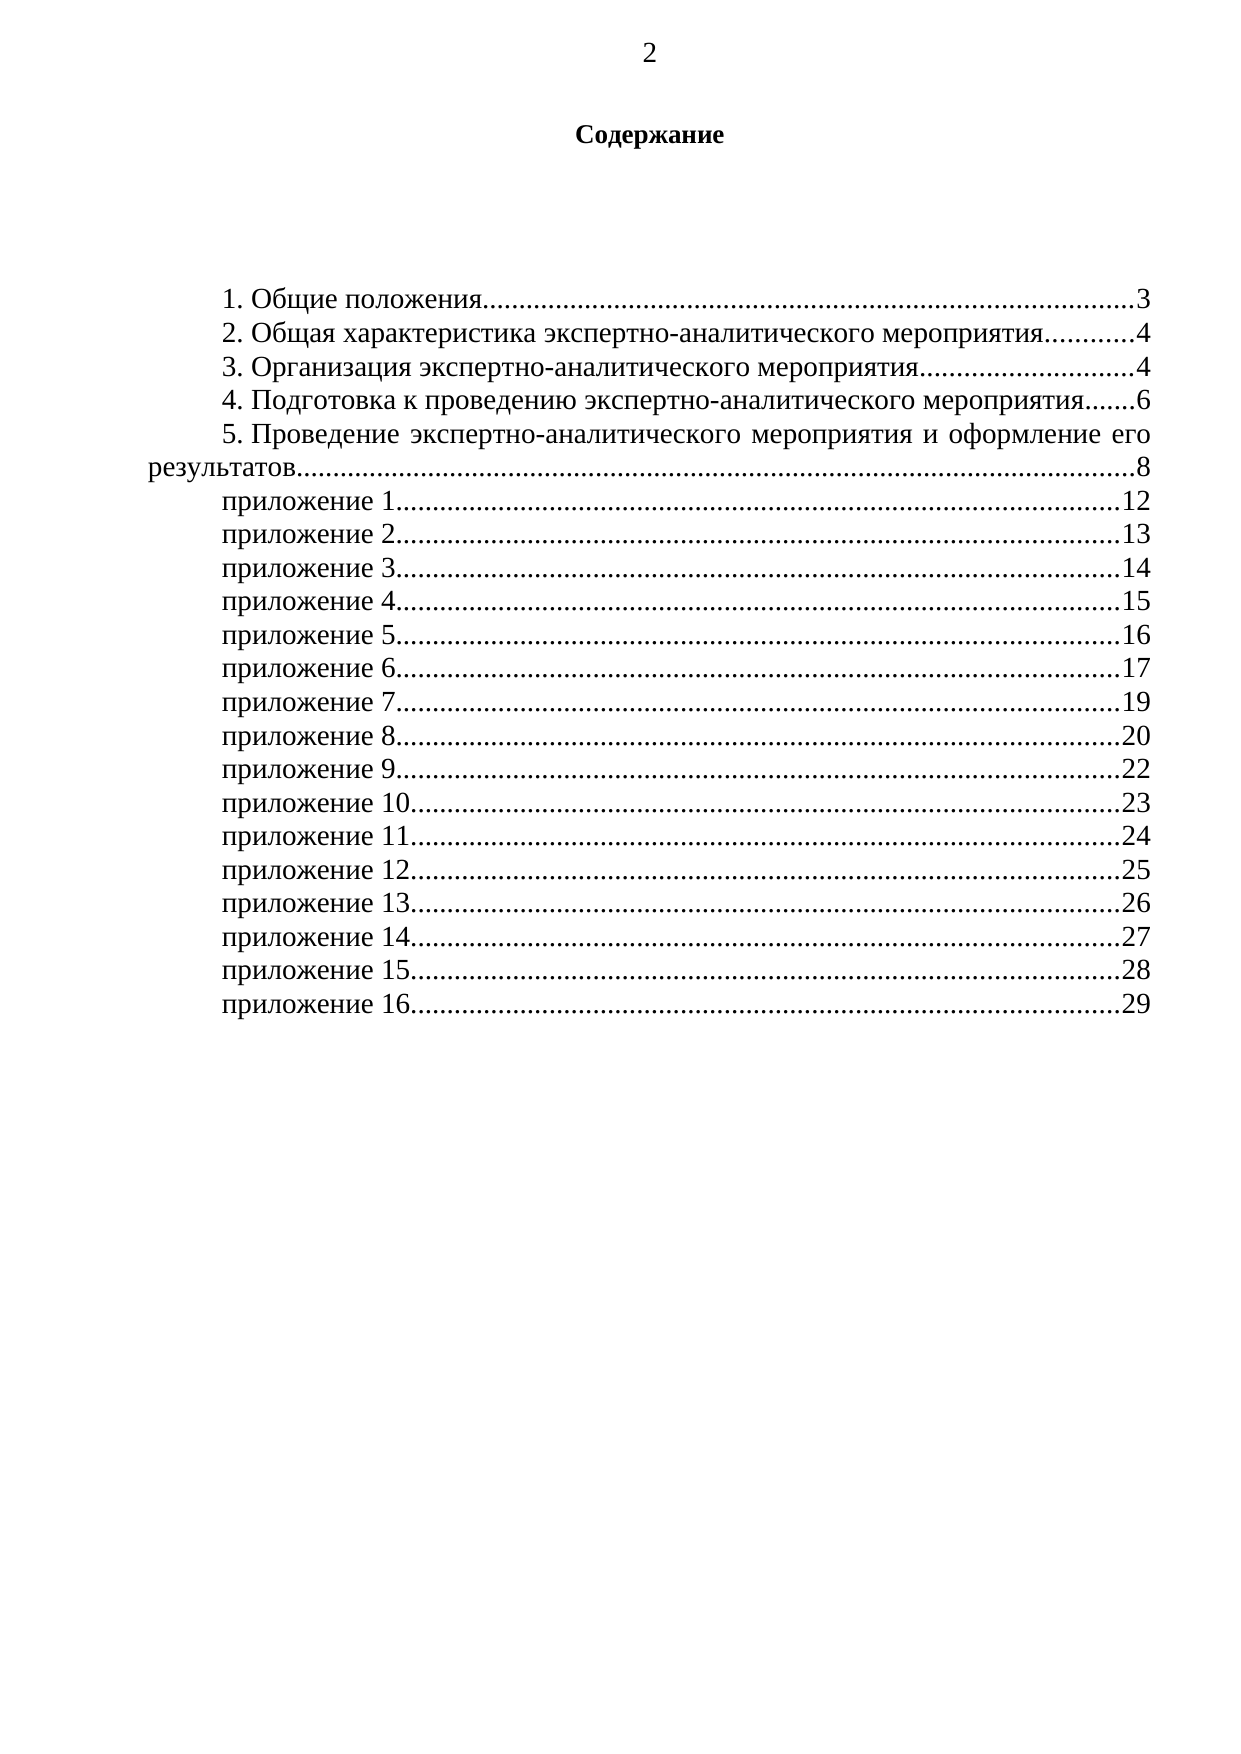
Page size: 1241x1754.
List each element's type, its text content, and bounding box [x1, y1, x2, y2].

text Содержание [148, 118, 1152, 149]
